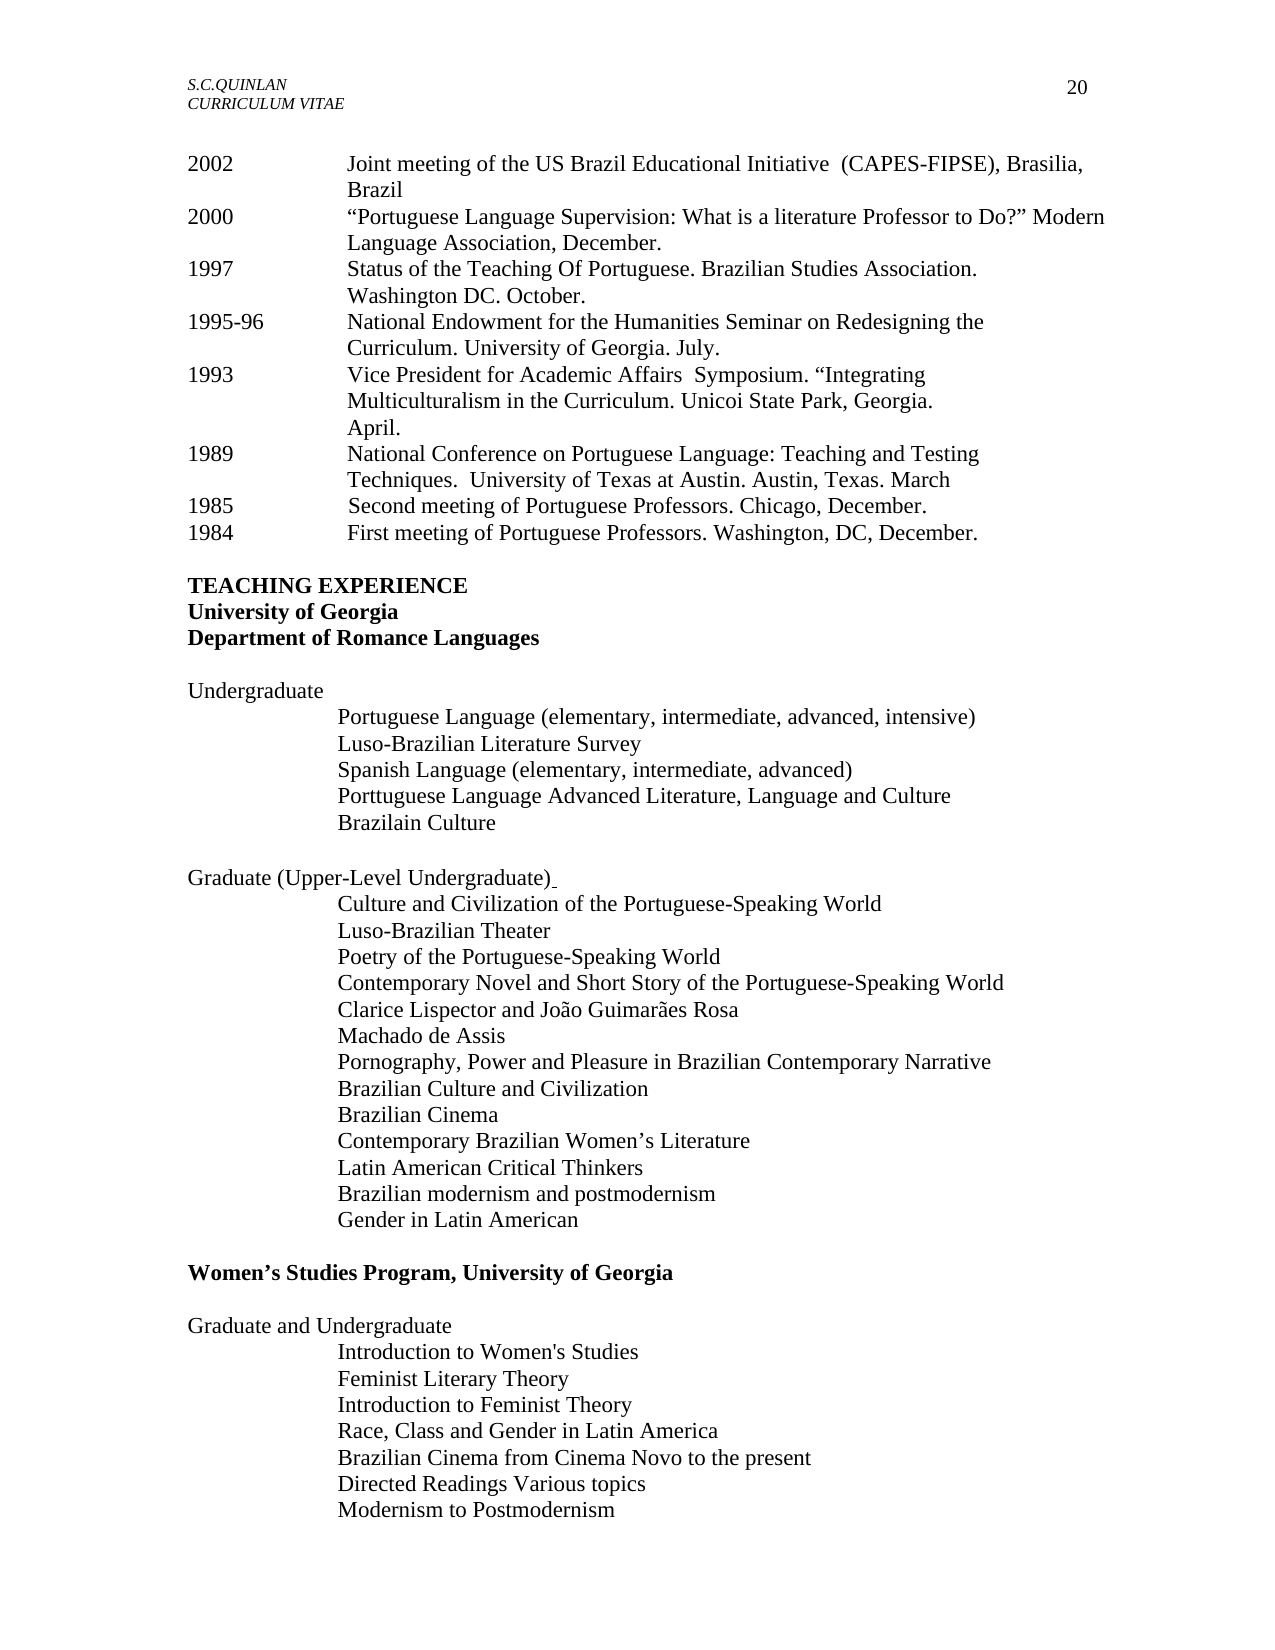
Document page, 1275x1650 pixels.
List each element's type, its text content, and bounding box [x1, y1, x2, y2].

text Latin American Critical Thinkers [187, 1154, 1125, 1180]
text Portuguese Language (elementary, intermediate, advanced, intensive) [187, 703, 1125, 730]
text 1989 National Conference on Portuguese Language: Teaching and Testing Techniques. University of Texas at Austin. Austin, Texas. March [187, 440, 1125, 493]
text Undergraduate [187, 677, 1125, 703]
text Culture and Civilization of the Portuguese-Speaking World [187, 890, 1125, 917]
text Clarice Lispector and João Guimarães Rosa [187, 996, 1125, 1022]
text Porttuguese Language Advanced Literature, Language and Culture [187, 782, 1125, 809]
text Graduate and Undergraduate [187, 1312, 1125, 1338]
text 1984 First meeting of Portuguese Professors. Washington, DC, December. [187, 519, 1125, 545]
text 1995-96 National Endowment for the Humanities Seminar on Redesigning the Curriculum. University of Georgia. July. [187, 308, 1125, 361]
text Women’s Studies Program, University of Georgia [187, 1259, 1125, 1286]
text Modernism to Postmodernism [187, 1496, 1125, 1523]
text Machado de Assis [187, 1022, 1125, 1048]
text Contemporary Novel and Short Story of the Portuguese-Speaking World [187, 969, 1125, 996]
text Brazilain Culture [187, 809, 1125, 835]
text Luso-Brazilian Theater [187, 917, 1125, 943]
text Feminist Literary Theory [187, 1365, 1125, 1391]
text Pornography, Power and Pleasure in Brazilian Contemporary Narrative [187, 1048, 1125, 1075]
subtitle University of Georgia [187, 598, 1125, 624]
text Directed Readings Various topics [187, 1470, 1125, 1496]
text Brazilian Culture and Civilization [187, 1075, 1125, 1101]
text 1997 Status of the Teaching Of Portuguese. Brazilian Studies Association. Washington DC. October. [187, 255, 1125, 308]
text Contemporary Brazilian Women’s Literature [187, 1127, 1125, 1154]
subtitle Department of Romance Languages [187, 624, 1125, 651]
text 2002 Joint meeting of the US Brazil Educational Initiative (CAPES-FIPSE), Brasilia, Brazil [187, 150, 1125, 203]
text Brazilian Cinema [187, 1101, 1125, 1127]
text Poetry of the Portuguese-Speaking World [187, 943, 1125, 969]
text Luso-Brazilian Literature Survey [187, 730, 1125, 756]
text Introduction to Women's Studies [187, 1338, 1125, 1365]
text Gender in Latin American [187, 1207, 1125, 1233]
text 1993 Vice President for Academic Affairs Symposium. “Integrating Multiculturalism in the Curriculum. Unicoi State Park, Georgia. April. [187, 361, 1125, 440]
text 2000 “Portuguese Language Supervision: What is a literature Professor to Do?” Modern Language Association, December. [187, 203, 1125, 255]
text Graduate (Upper-Level Undergraduate) [187, 864, 1125, 890]
text Race, Class and Gender in Latin America [187, 1417, 1125, 1444]
text Introduction to Feminist Theory [187, 1391, 1125, 1417]
text Spanish Language (elementary, intermediate, advanced) [187, 756, 1125, 782]
text Brazilian modernism and postmodernism [187, 1180, 1125, 1207]
text TEACHING EXPERIENCE [187, 572, 1125, 598]
list Second meeting of Portuguese Professors. Chicago, December. [187, 493, 1125, 519]
text Brazilian Cinema from Cinema Novo to the present [187, 1444, 1125, 1470]
